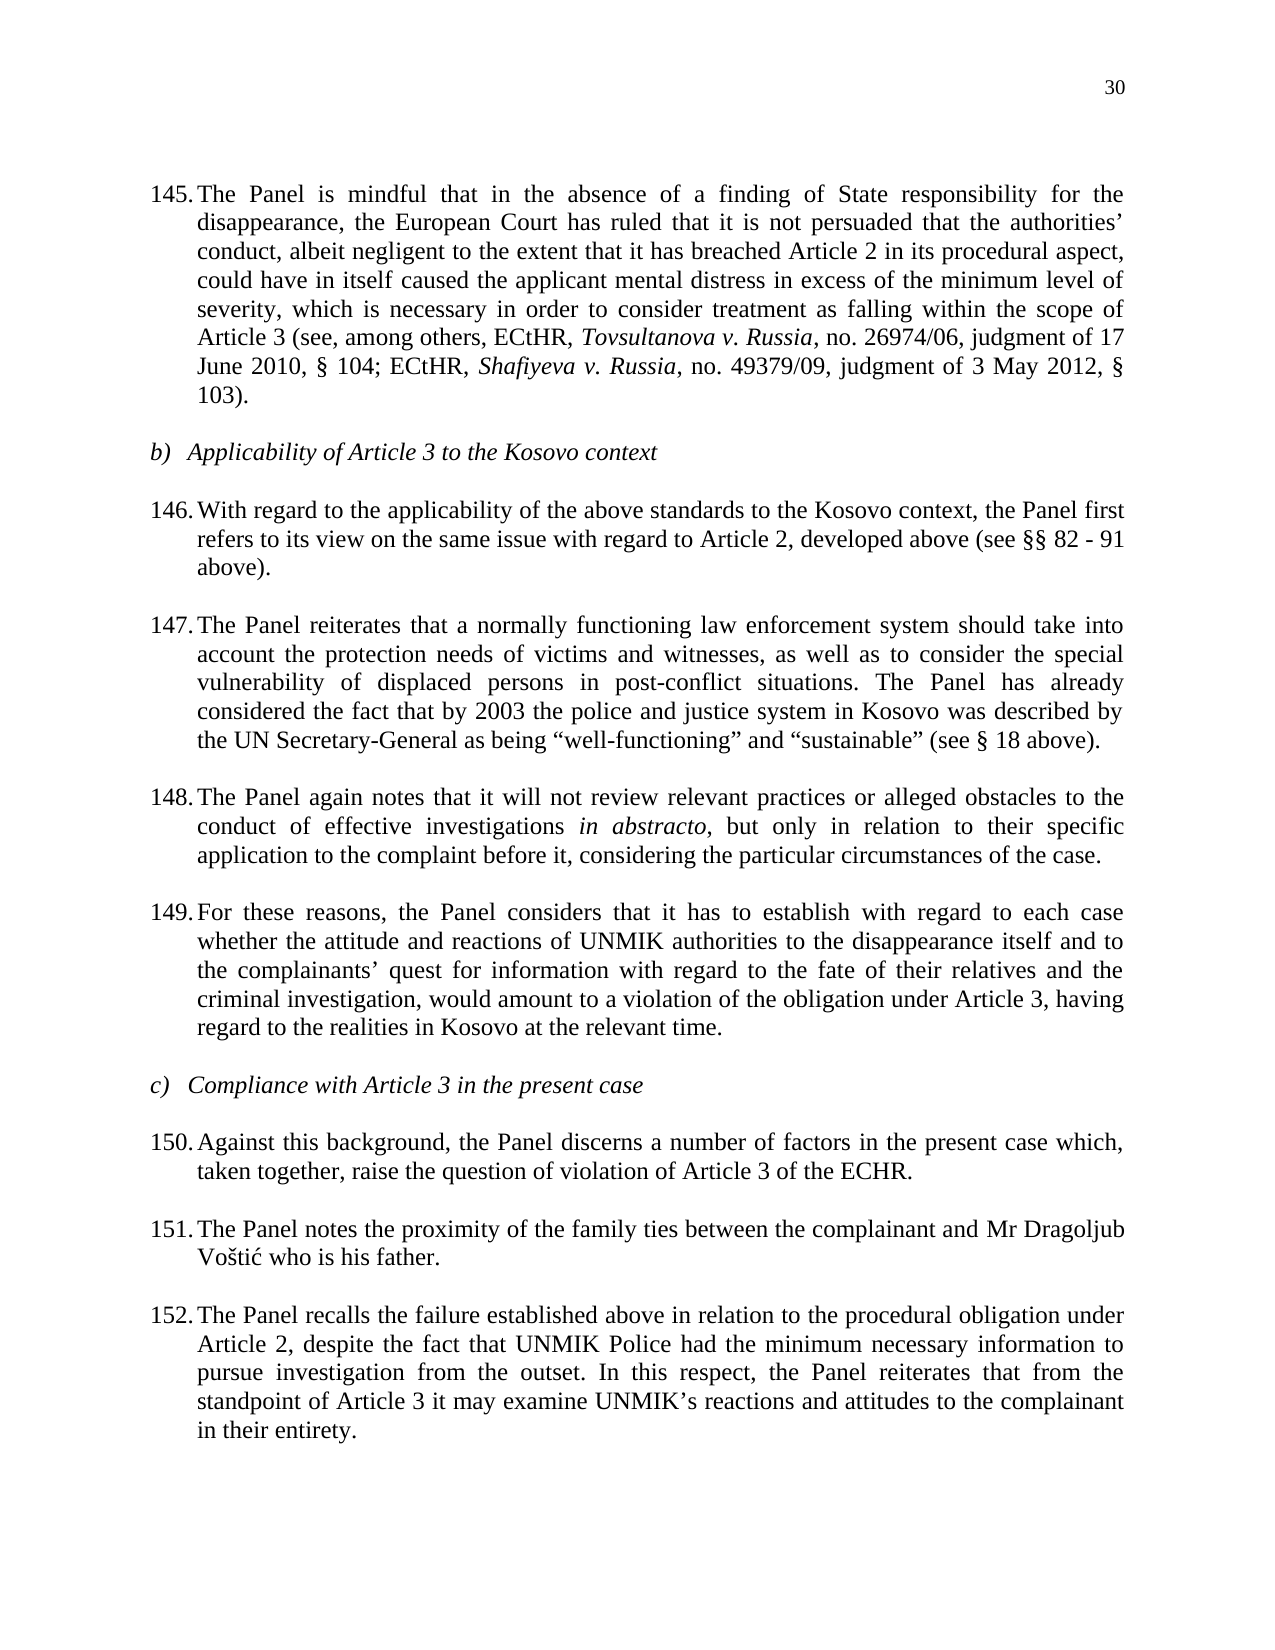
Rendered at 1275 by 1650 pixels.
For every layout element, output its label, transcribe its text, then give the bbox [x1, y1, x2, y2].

list The Panel notes the proximity of the family ties between the complainant and Mr Dragoljub Voštić who is his father. [150, 1214, 1125, 1271]
list For these reasons, the Panel considers that it has to establish with regard to each case whether the attitude and reactions of UNMIK authorities to the disappearance itself and to the complainants’ quest for information with regard to the fate of their relatives and the criminal investigation, would amount to a violation of the obligation under Article 3, having regard to the realities in Kosovo at the relevant time. [150, 897, 1125, 1041]
list The Panel again notes that it will not review relevant practices or alleged obstacles to the conduct of effective investigations in abstracto, but only in relation to their specific application to the complaint before it, considering the particular circumstances of the case. [150, 782, 1125, 869]
subtitle Compliance with Article 3 in the present case [150, 1070, 1125, 1099]
list The Panel is mindful that in the absence of a finding of State responsibility for the disappearance, the European Court has ruled that it is not persuaded that the authorities’ conduct, albeit negligent to the extent that it has breached Article 2 in its procedural aspect, could have in itself caused the applicant mental distress in excess of the minimum level of severity, which is necessary in order to consider treatment as falling within the scope of Article 3 (see, among others, ECtHR, Tovsultanova v. Russia, no. 26974/06, judgment of 17 June 2010, § 104; ECtHR, Shafiyeva v. Russia, no. 49379/09, judgment of 3 May 2012, § 103). [150, 179, 1125, 409]
list The Panel recalls the failure established above in relation to the procedural obligation under Article 2, despite the fact that UNMIK Police had the minimum necessary information to pursue investigation from the outset. In this respect, the Panel reiterates that from the standpoint of Article 3 it may examine UNMIK’s reactions and attitudes to the complainant in their entirety. [150, 1300, 1125, 1444]
list Against this background, the Panel discerns a number of factors in the present case which, taken together, raise the question of violation of Article 3 of the ECHR. [150, 1127, 1125, 1185]
subtitle Applicability of Article 3 to the Kosovo context [150, 437, 1125, 466]
list With regard to the applicability of the above standards to the Kosovo context, the Panel first refers to its view on the same issue with regard to Article 2, developed above (see §§ 82 - 91 above). [150, 495, 1125, 581]
list The Panel reiterates that a normally functioning law enforcement system should take into account the protection needs of victims and witnesses, as well as to consider the special vulnerability of displaced persons in post-conflict situations. The Panel has already considered the fact that by 2003 the police and justice system in Kosovo was described by the UN Secretary-General as being “well-functioning” and “sustainable” (see § 18 above). [150, 610, 1125, 754]
